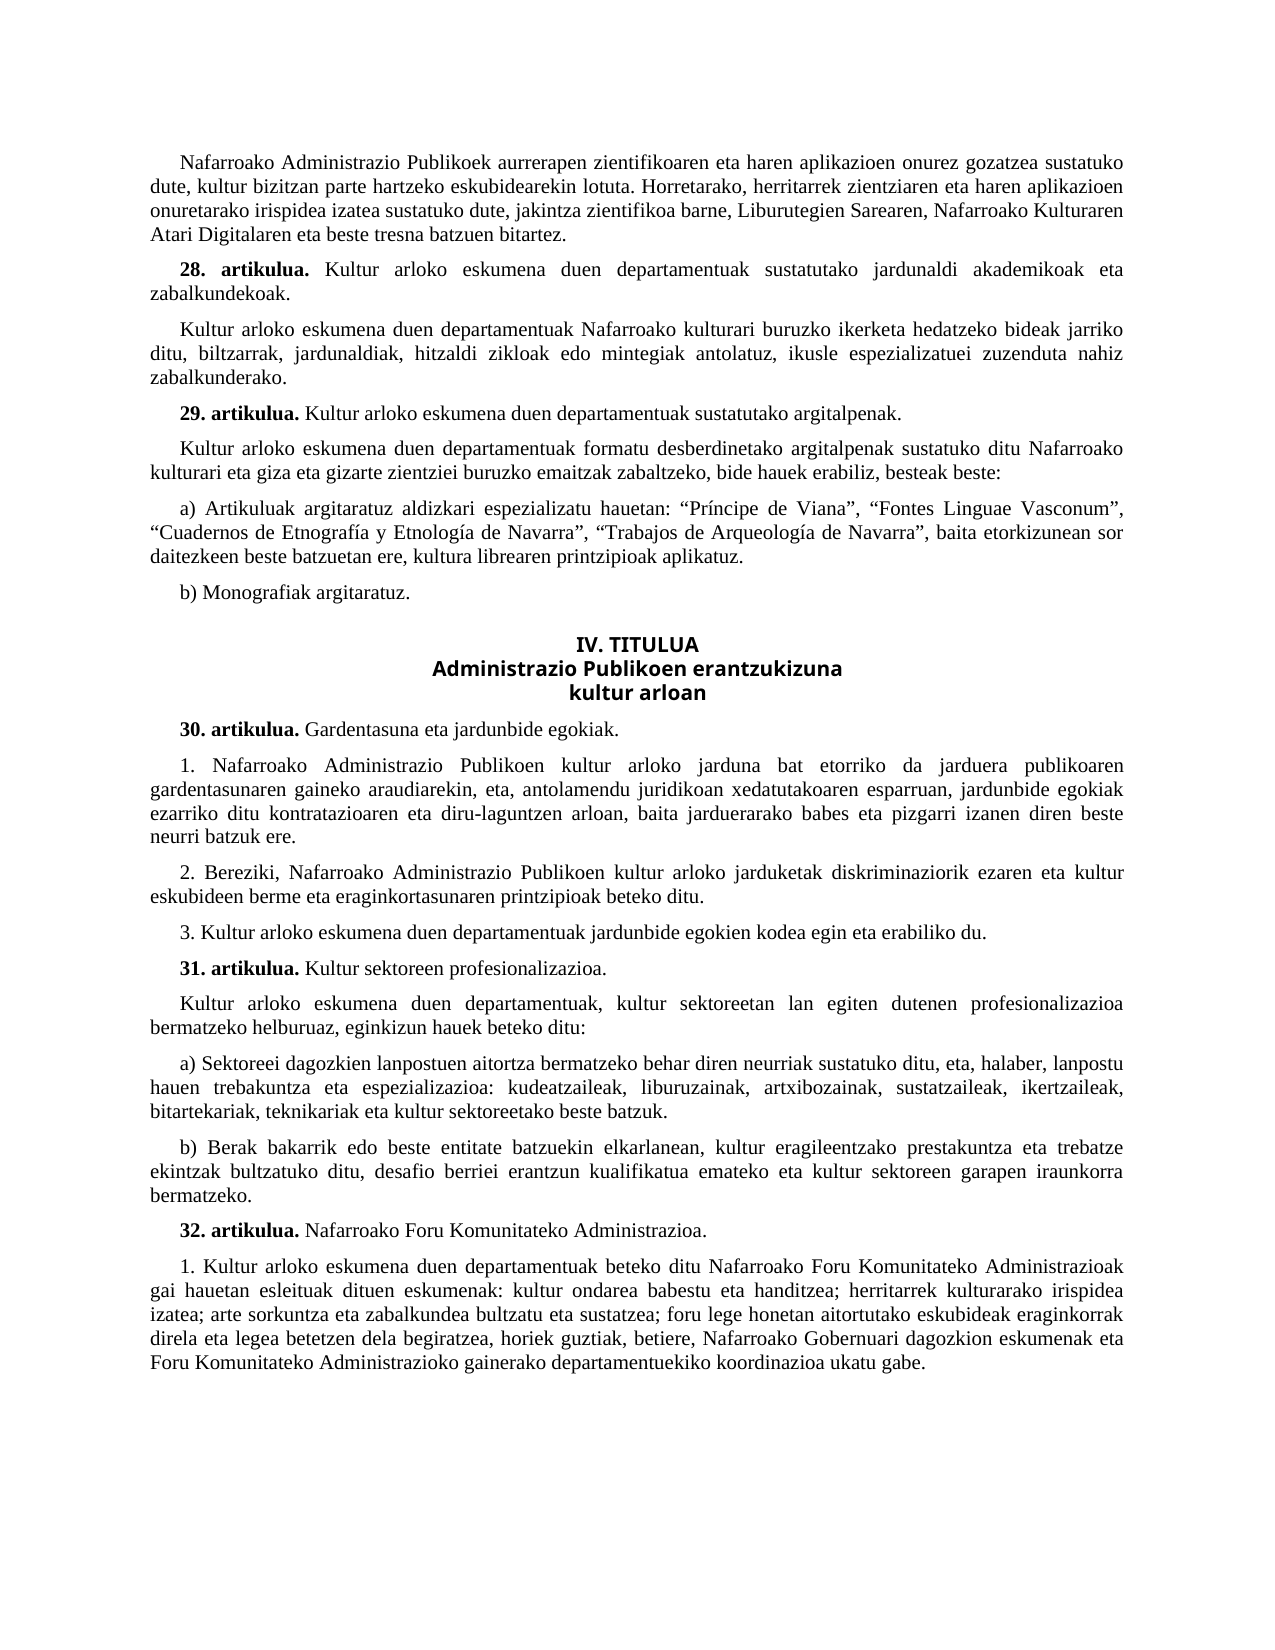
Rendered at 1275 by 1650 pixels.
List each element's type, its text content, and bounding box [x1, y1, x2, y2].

text IV. TITULUA Administrazio Publikoen erantzukizuna kultur arloan [150, 633, 1125, 705]
text 28. artikulua. Kultur arloko eskumena duen departamentuak sustatutako jardunaldi akademikoak eta zabalkundekoak. [150, 258, 1125, 306]
text 29. artikulua. Kultur arloko eskumena duen departamentuak sustatutako argitalpenak. [150, 401, 1125, 425]
text 31. artikulua. Kultur sektoreen profesionalizazioa. [150, 956, 1125, 980]
text b) Monografiak argitaratuz. [150, 580, 1125, 604]
text Nafarroako Administrazio Publikoek aurrerapen zientifikoaren eta haren aplikazioen onurez gozatzea sustatuko dute, kultur bizitzan parte hartzeko eskubidearekin lotuta. Horretarako, herritarrek zientziaren eta haren aplikazioen onuretarako irispidea izatea sustatuko dute, jakintza zientifikoa barne, Liburutegien Sarearen, Nafarroako Kulturaren Atari Digitalaren eta beste tresna batzuen bitartez. [150, 150, 1125, 246]
text a) Sektoreei dagozkien lanpostuen aitortza bermatzeko behar diren neurriak sustatuko ditu, eta, halaber, lanpostu hauen trebakuntza eta espezializazioa: kudeatzaileak, liburuzainak, artxibozainak, sustatzaileak, ikertzaileak, bitartekariak, teknikariak eta kultur sektoreetako beste batzuk. [150, 1051, 1125, 1123]
text 1. Nafarroako Administrazio Publikoen kultur arloko jarduna bat etorriko da jarduera publikoaren gardentasunaren gaineko araudiarekin, eta, antolamendu juridikoan xedatutakoaren esparruan, jardunbide egokiak ezarriko ditu kontratazioaren eta diru-laguntzen arloan, baita jarduerarako babes eta pizgarri izanen diren beste neurri batzuk ere. [150, 753, 1125, 849]
text 30. artikulua. Gardentasuna eta jardunbide egokiak. [150, 717, 1125, 741]
text Kultur arloko eskumena duen departamentuak Nafarroako kulturari buruzko ikerketa hedatzeko bideak jarriko ditu, biltzarrak, jardunaldiak, hitzaldi zikloak edo mintegiak antolatuz, ikusle espezializatuei zuzenduta nahiz zabalkunderako. [150, 317, 1125, 389]
text 3. Kultur arloko eskumena duen departamentuak jardunbide egokien kodea egin eta erabiliko du. [150, 920, 1125, 944]
text 32. artikulua. Nafarroako Foru Komunitateko Administrazioa. [150, 1218, 1125, 1242]
text Kultur arloko eskumena duen departamentuak formatu desberdinetako argitalpenak sustatuko ditu Nafarroako kulturari eta giza eta gizarte zientziei buruzko emaitzak zabaltzeko, bide hauek erabiliz, besteak beste: [150, 437, 1125, 484]
text a) Artikuluak argitaratuz aldizkari espezializatu hauetan: “Príncipe de Viana”, “Fontes Linguae Vasconum”, “Cuadernos de Etnografía y Etnología de Navarra”, “Trabajos de Arqueología de Navarra”, baita etorkizunean sor daitezkeen beste batzuetan ere, kultura librearen printzipioak aplikatuz. [150, 496, 1125, 568]
text 1. Kultur arloko eskumena duen departamentuak beteko ditu Nafarroako Foru Komunitateko Administrazioak gai hauetan esleituak dituen eskumenak: kultur ondarea babestu eta handitzea; herritarrek kulturarako irispidea izatea; arte sorkuntza eta zabalkundea bultzatu eta sustatzea; foru lege honetan aitortutako eskubideak eraginkorrak direla eta legea betetzen dela begiratzea, horiek guztiak, betiere, Nafarroako Gobernuari dagozkion eskumenak eta Foru Komunitateko Administrazioko gainerako departamentuekiko koordinazioa ukatu gabe. [150, 1254, 1125, 1374]
text b) Berak bakarrik edo beste entitate batzuekin elkarlanean, kultur eragileentzako prestakuntza eta trebatze ekintzak bultzatuko ditu, desafio berriei erantzun kualifikatua emateko eta kultur sektoreen garapen iraunkorra bermatzeko. [150, 1135, 1125, 1207]
text Kultur arloko eskumena duen departamentuak, kultur sektoreetan lan egiten dutenen profesionalizazioa bermatzeko helburuaz, eginkizun hauek beteko ditu: [150, 992, 1125, 1039]
text 2. Bereziki, Nafarroako Administrazio Publikoen kultur arloko jarduketak diskriminaziorik ezaren eta kultur eskubideen berme eta eraginkortasunaren printzipioak beteko ditu. [150, 860, 1125, 908]
